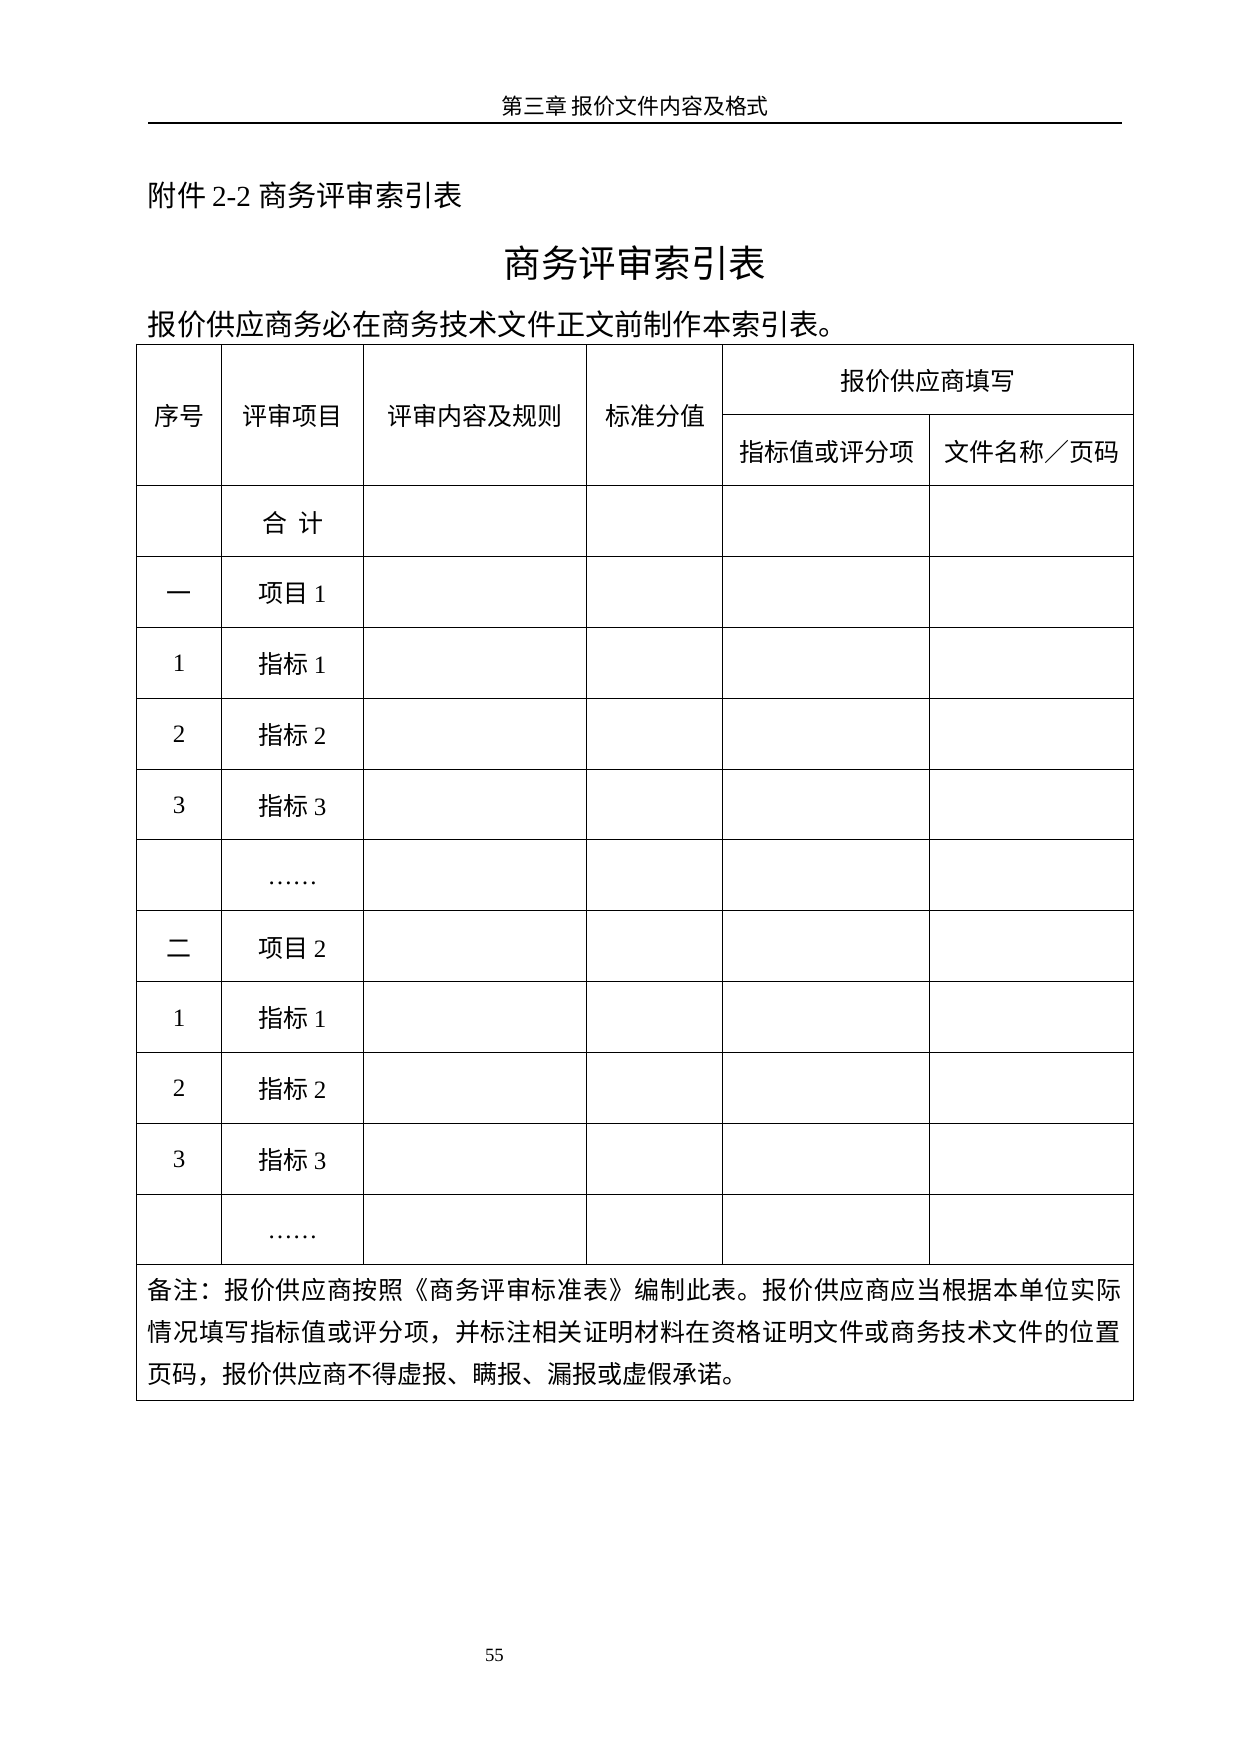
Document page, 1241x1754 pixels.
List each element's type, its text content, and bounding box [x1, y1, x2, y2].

table_header 报价供应商填写 [723, 345, 1133, 414]
table_header 评审项目 [222, 345, 363, 485]
table_cell [364, 557, 586, 627]
table_cell 3 [137, 1124, 221, 1193]
table_cell [587, 699, 722, 768]
table_cell 文件名称∕页码 [930, 415, 1133, 485]
table_cell [587, 770, 722, 839]
table_cell [364, 770, 586, 839]
table_cell …… [222, 1195, 363, 1264]
table_cell [587, 557, 722, 627]
table_cell 指标3 [222, 770, 363, 839]
table_header 序号 [137, 345, 221, 485]
table_cell [587, 1053, 722, 1123]
table_cell 1 [137, 628, 221, 698]
table_cell [723, 1124, 929, 1193]
table_cell 3 [137, 770, 221, 839]
table_cell [930, 1124, 1133, 1193]
table_cell [587, 911, 722, 981]
table_cell [364, 911, 586, 981]
table_cell [587, 982, 722, 1052]
table_cell 1 [137, 982, 221, 1052]
table_cell [930, 628, 1133, 698]
table_cell 一 [137, 557, 221, 627]
text 商务评审索引表 [148, 231, 1122, 289]
table_cell [723, 1053, 929, 1123]
table_cell [723, 840, 929, 910]
table_cell [723, 770, 929, 839]
table_cell [364, 628, 586, 698]
table_cell 指标值或评分项 [723, 415, 929, 485]
table_cell [364, 840, 586, 910]
table_cell [587, 486, 722, 556]
table_cell 二 [137, 911, 221, 981]
table_cell [364, 1053, 586, 1123]
table_cell 指标2 [222, 1053, 363, 1123]
table_cell [723, 699, 929, 768]
table_header 标准分值 [587, 345, 722, 485]
table_cell [587, 628, 722, 698]
subtitle 附件2-2 商务评审索引表 [148, 160, 1122, 218]
table_cell [587, 1124, 722, 1193]
table_cell 项目1 [222, 557, 363, 627]
table_cell [587, 840, 722, 910]
table_cell [930, 486, 1133, 556]
table_cell [137, 840, 221, 910]
text 报价供应商务必在商务技术文件正文前制作本索引表。 [148, 302, 1122, 343]
table_cell [930, 770, 1133, 839]
table_cell 指标3 [222, 1124, 363, 1193]
table_cell [723, 486, 929, 556]
table_cell [364, 699, 586, 768]
table_cell 2 [137, 699, 221, 768]
table_cell [723, 1195, 929, 1264]
table_cell 2 [137, 1053, 221, 1123]
table_cell [137, 1195, 221, 1264]
table_cell [364, 1195, 586, 1264]
table_cell …… [222, 840, 363, 910]
table_cell [723, 557, 929, 627]
table_cell [930, 840, 1133, 910]
table_cell [364, 982, 586, 1052]
table_cell [930, 557, 1133, 627]
table_cell [723, 911, 929, 981]
table_cell 备注：报价供应商按照《商务评审标准表》编制此表。报价供应商应当根据本单位实际情况填写指标值或评分项，并标注相关证明材料在资格证明文件或商务技术文件的位置页码，报价供应商不得虚报、瞒报、漏报或虚假承诺。 [137, 1265, 1133, 1400]
table_cell [930, 1053, 1133, 1123]
table_cell [723, 628, 929, 698]
table_cell 指标2 [222, 699, 363, 768]
table_cell [364, 486, 586, 556]
table_cell 合 计 [222, 486, 363, 556]
table_cell 指标1 [222, 982, 363, 1052]
table_cell [930, 982, 1133, 1052]
table_cell [137, 486, 221, 556]
table_cell [723, 982, 929, 1052]
table_cell [930, 1195, 1133, 1264]
table_header 评审内容及规则 [364, 345, 586, 485]
table_cell [930, 699, 1133, 768]
table_cell [587, 1195, 722, 1264]
table_cell 指标1 [222, 628, 363, 698]
table_cell [930, 911, 1133, 981]
table_cell 项目2 [222, 911, 363, 981]
table_cell [364, 1124, 586, 1193]
